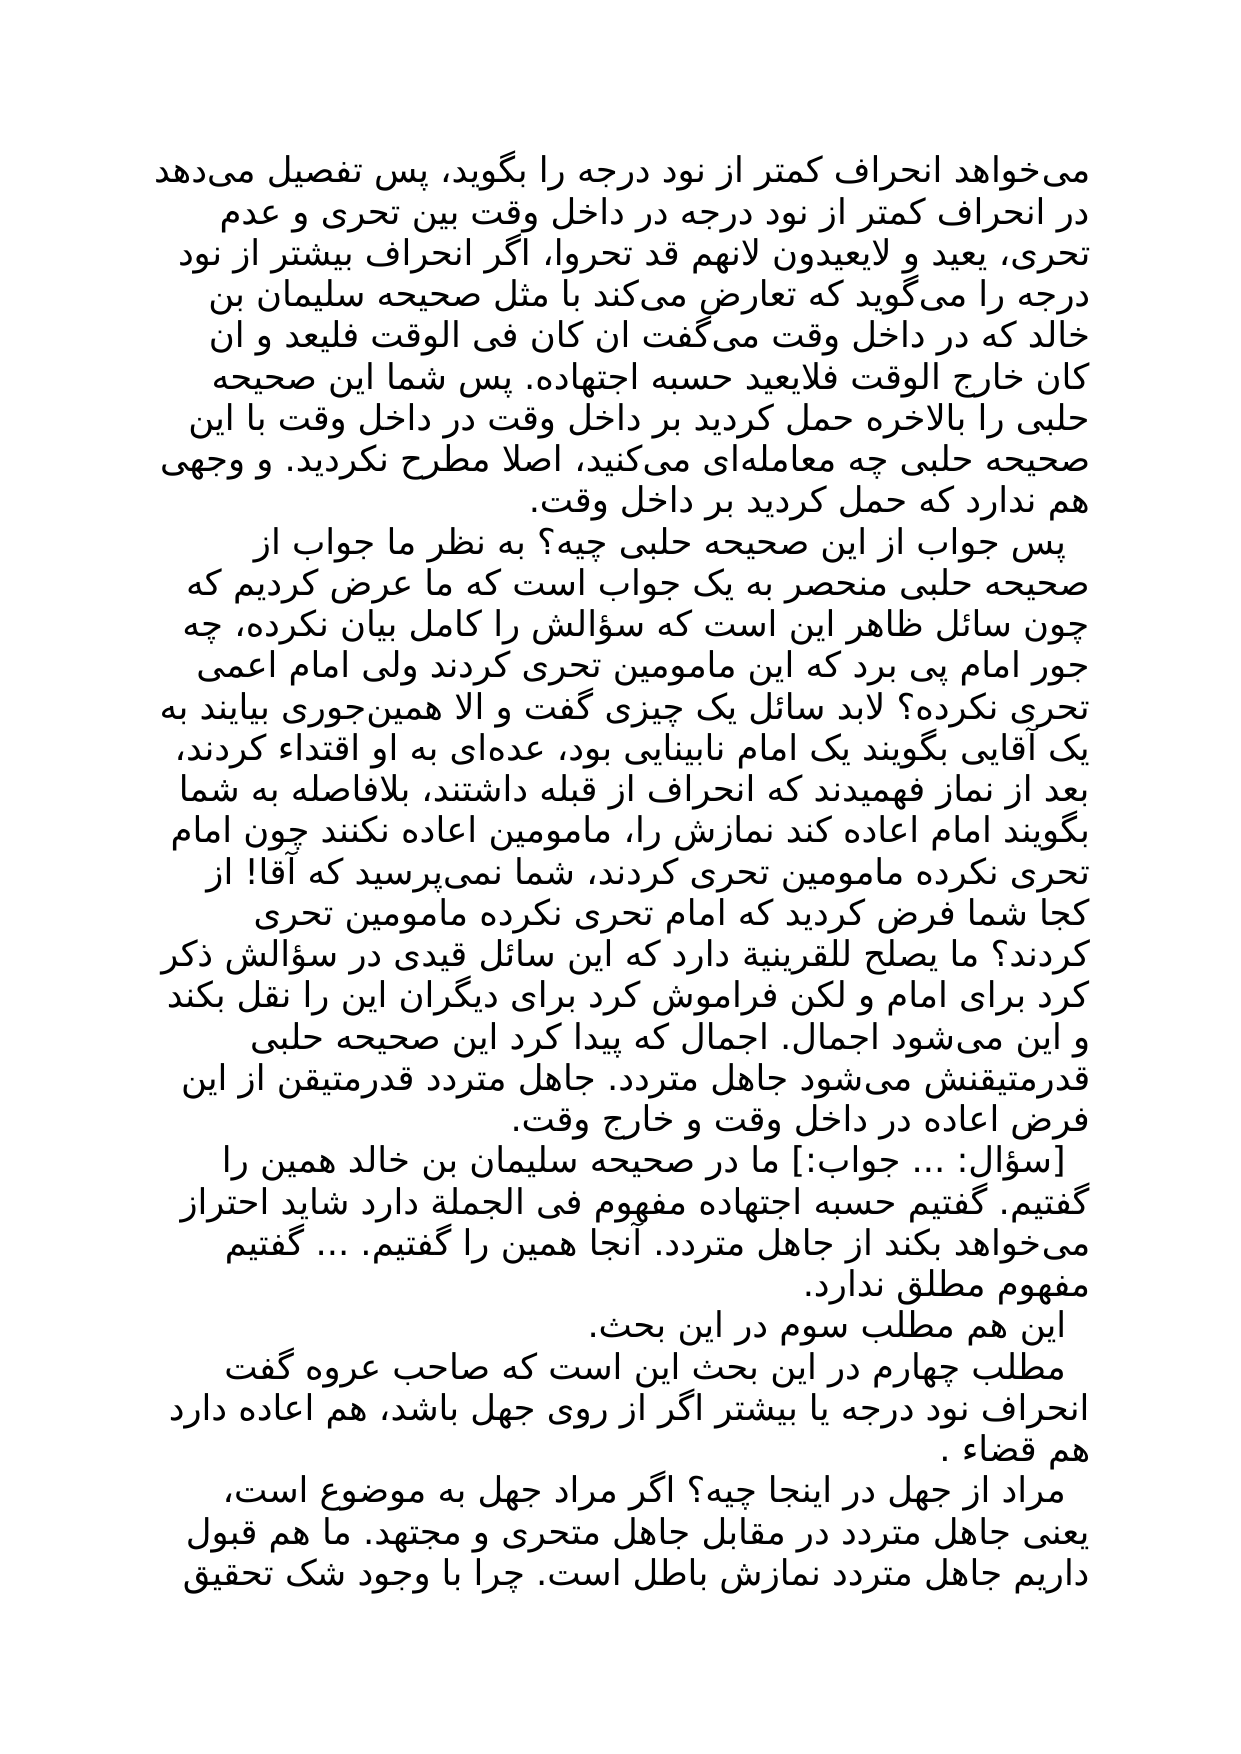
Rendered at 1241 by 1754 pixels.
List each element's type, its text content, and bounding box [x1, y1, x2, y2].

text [150, 1470, 1090, 1594]
text این هم مطلب سوم در این بحث. [150, 1305, 1090, 1346]
text [سؤال: ... جواب:] ما در صحیحه سلیمان بن خالد همین را گفتیم. گفتیم حسبه اجتهاده مفهوم فی الجملة دارد شاید احتراز می‌‌خواهد بکند از جاهل متردد. آنجا همین را گفتیم. ... گفتیم مفهوم مطلق ندارد. [150, 1140, 1090, 1305]
text پس جواب از این صحیحه حلبی چیه؟ به نظر ما جواب از صحیحه حلبی منحصر به یک جواب است که ما عرض کردیم که چون سائل ظاهر این است که سؤالش را کامل بیان نکرده، چه جور امام پی برد که این مامومین تحری کردند ولی امام اعمی تحری نکرده؟ لابد سائل یک چیزی گفت و الا همین‌جوری بیایند به یک آقایی بگویند یک امام نابینایی بود، عده‌ای به او اقتداء کردند، بعد از نماز فهمیدند که انحراف از قبله داشتند، بلافاصله به شما بگویند امام اعاده کند نمازش را، ‌مامومین اعاده نکنند چون امام تحری نکرده مامومین تحری کردند، ‌شما نمی‌پرسید که آقا! از کجا شما فرض کردید که امام تحری نکرده مامومین تحری کردند؟ ما یصلح للقرینیة ‌دارد که این سائل قیدی در سؤالش ذکر کرد برای امام و لکن فراموش کرد برای دیگران این را نقل بکند و این می‌‌شود اجمال. اجمال که پیدا کرد این صحیحه حلبی قدرمتیقنش می‌‌شود جاهل متردد. جاهل متردد قدرمتیقن از این فرض اعاده در داخل وقت و خارج وقت. [150, 521, 1090, 1140]
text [150, 150, 1090, 521]
text مطلب چهارم در این بحث این است که صاحب عروه گفت انحراف نود درجه یا بیشتر اگر از روی جهل باشد، هم اعاده دارد هم قضاء . [150, 1346, 1090, 1470]
